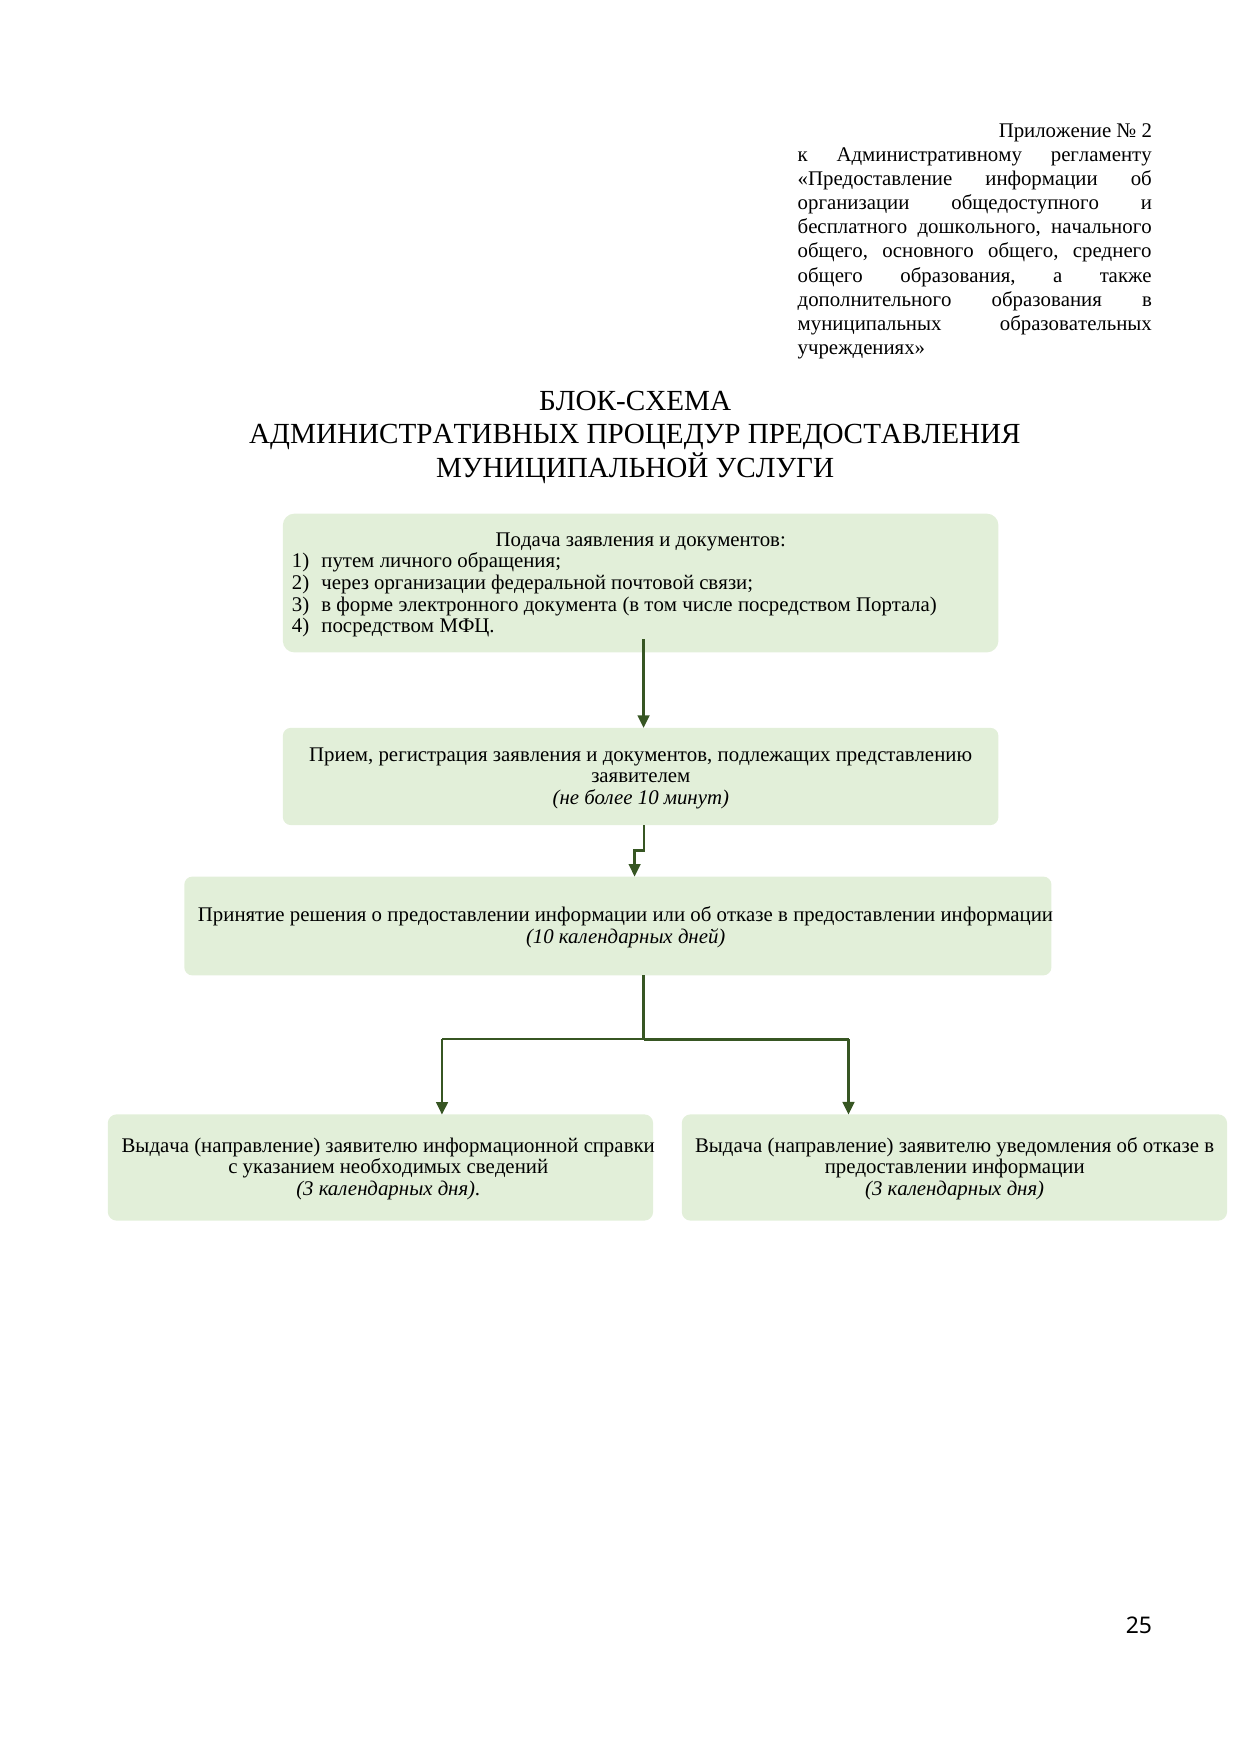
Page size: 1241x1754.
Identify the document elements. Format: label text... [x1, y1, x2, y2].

text БЛОК-СХЕМА [118, 383, 1152, 416]
text к Административному регламенту «Предоставление информации об организации общедоступного и бесплатного дошкольного, начального общего, основного общего, среднего общего образования, а также дополнительного образования в муниципальных образовательных учреждениях» [797, 142, 1152, 359]
text АДМИНИСТРАТИВНЫХ ПРОЦЕДУР ПРЕДОСТАВЛЕНИЯ МУНИЦИПАЛЬНОЙ УСЛУГИ [118, 416, 1152, 483]
text Приложение № 2 [738, 118, 1152, 142]
